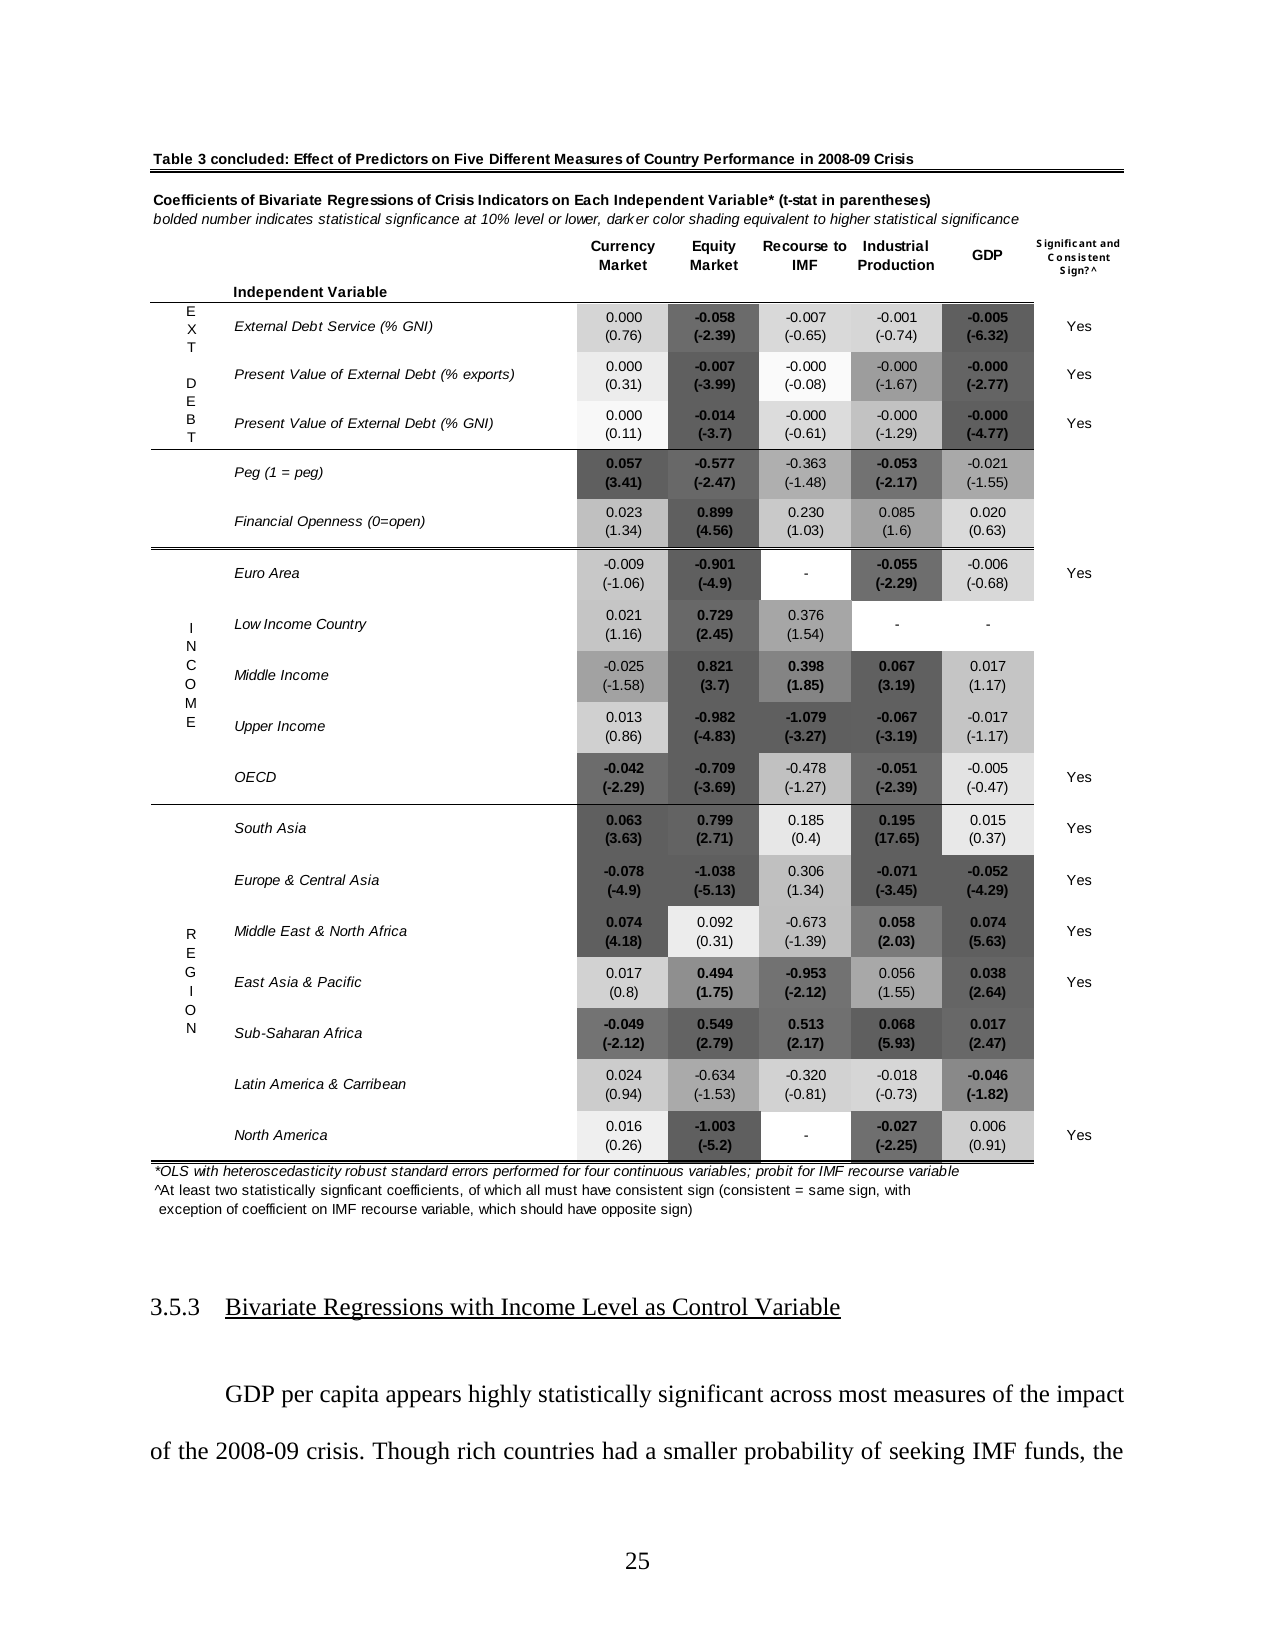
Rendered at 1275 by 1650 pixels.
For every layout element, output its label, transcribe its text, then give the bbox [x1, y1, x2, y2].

list Bivariate Regressions with Income Level as Control Variable [150, 1292, 1125, 1321]
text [150, 1379, 1125, 1465]
